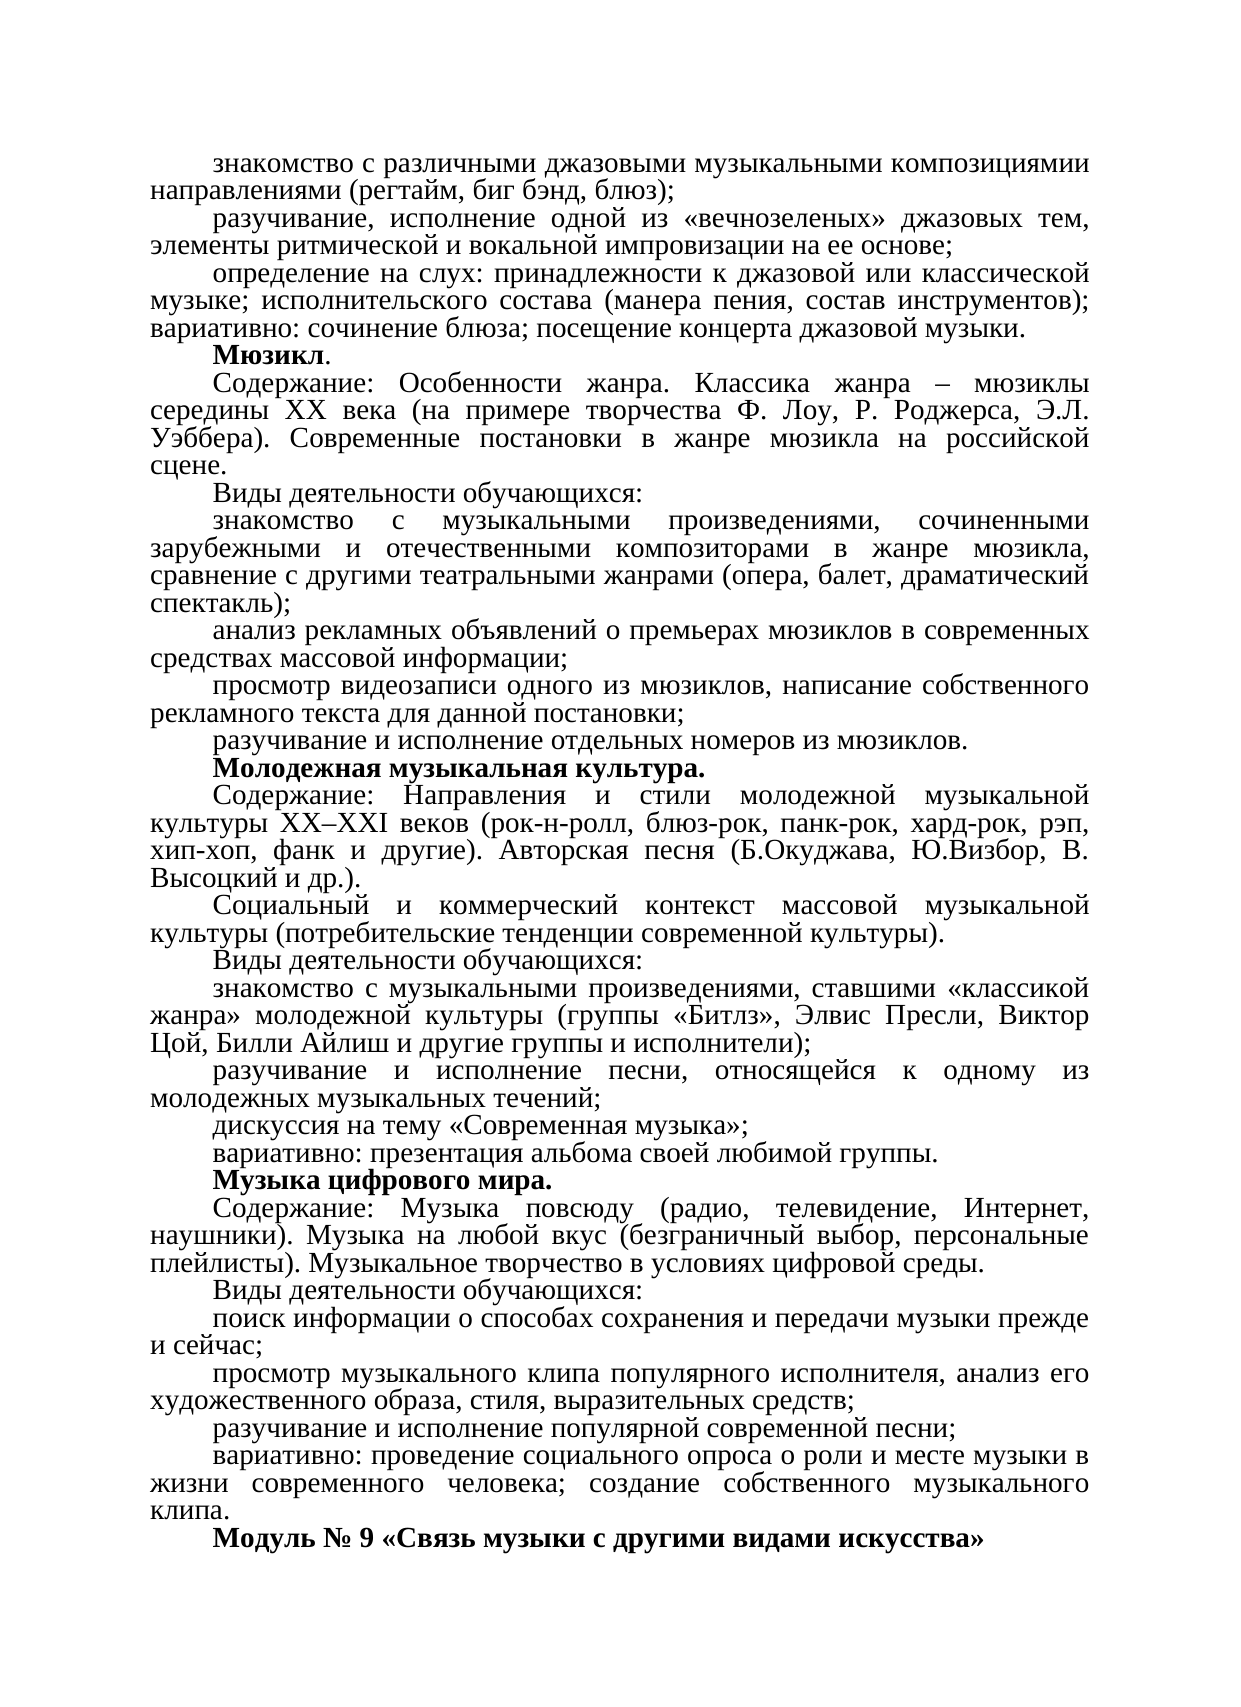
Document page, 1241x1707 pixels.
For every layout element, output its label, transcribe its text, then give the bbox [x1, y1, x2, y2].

text определение на слух: принадлежности к джазовой или классической музыке; исполнительского состава (манера пения, состав инструментов); вариативно: сочинение блюза; посещение концерта джазовой музыки. [150, 260, 1090, 342]
text Социальный и коммерческий контекст массовой музыкальной культуры (потребительские тенденции современной культуры). [150, 892, 1090, 947]
text знакомство с различными джазовыми музыкальными композициямии направлениями (регтайм, биг бэнд, блюз); [150, 150, 1090, 205]
text разучивание и исполнение песни, относящейся к одному из молодежных музыкальных течений; [150, 1057, 1090, 1112]
text анализ рекламных объявлений о премьерах мюзиклов в современных средствах массовой информации; [150, 617, 1090, 672]
text просмотр музыкального клипа популярного исполнителя, анализ его художественного образа, стиля, выразительных средств; [150, 1360, 1090, 1415]
text разучивание и исполнение отдельных номеров из мюзиклов. [150, 727, 1090, 755]
text разучивание и исполнение популярной современной песни; [150, 1415, 1090, 1442]
text знакомство с музыкальными произведениями, сочиненными зарубежными и отечественными композиторами в жанре мюзикла, сравнение с другими театральными жанрами (опера, балет, драматический спектакль); [150, 507, 1090, 617]
text Виды деятельности обучающихся: [150, 480, 1090, 507]
text знакомство с музыкальными произведениями, ставшими «классикой жанра» молодежной культуры (группы «Битлз», Элвис Пресли, Виктор Цой, Билли Айлиш и другие группы и исполнители); [150, 975, 1090, 1057]
text поиск информации о способах сохранения и передачи музыки прежде и сейчас; [150, 1305, 1090, 1360]
text вариативно: презентация альбома своей любимой группы. [150, 1140, 1090, 1167]
text просмотр видеозаписи одного из мюзиклов, написание собственного рекламного текста для данной постановки; [150, 672, 1090, 727]
text Мюзикл. [150, 342, 1090, 370]
text Содержание: Музыка повсюду (радио, телевидение, Интернет, наушники). Музыка на любой вкус (безграничный выбор, персональные плейлисты). Музыкальное творчество в условиях цифровой среды. [150, 1195, 1090, 1277]
text Виды деятельности обучающихся: [150, 1277, 1090, 1305]
text Содержание: Особенности жанра. Классика жанра – мюзиклы середины XX века (на примере творчества Ф. Лоу, Р. Роджерса, Э.Л. Уэббера). Современные постановки в жанре мюзикла на российской сцене. [150, 370, 1090, 480]
text Содержание: Направления и стили молодежной музыкальной культуры XX–XXI веков (рок-н-ролл, блюз-рок, панк-рок, хард-рок, рэп, хип-хоп, фанк и другие). Авторская песня (Б.Окуджава, Ю.Визбор, В. Высоцкий и др.). [150, 782, 1090, 892]
text разучивание, исполнение одной из «вечнозеленых» джазовых тем, элементы ритмической и вокальной импровизации на ее основе; [150, 205, 1090, 260]
text Молодежная музыкальная культура. [150, 755, 1090, 782]
text Модуль № 9 «Связь музыки с другими видами искусства» [150, 1525, 1090, 1552]
text дискуссия на тему «Современная музыка»; [150, 1112, 1090, 1140]
text Музыка цифрового мира. [150, 1167, 1090, 1195]
text вариативно: проведение социального опроса о роли и месте музыки в жизни современного человека; создание собственного музыкального клипа. [150, 1442, 1090, 1525]
text Виды деятельности обучающихся: [150, 947, 1090, 975]
